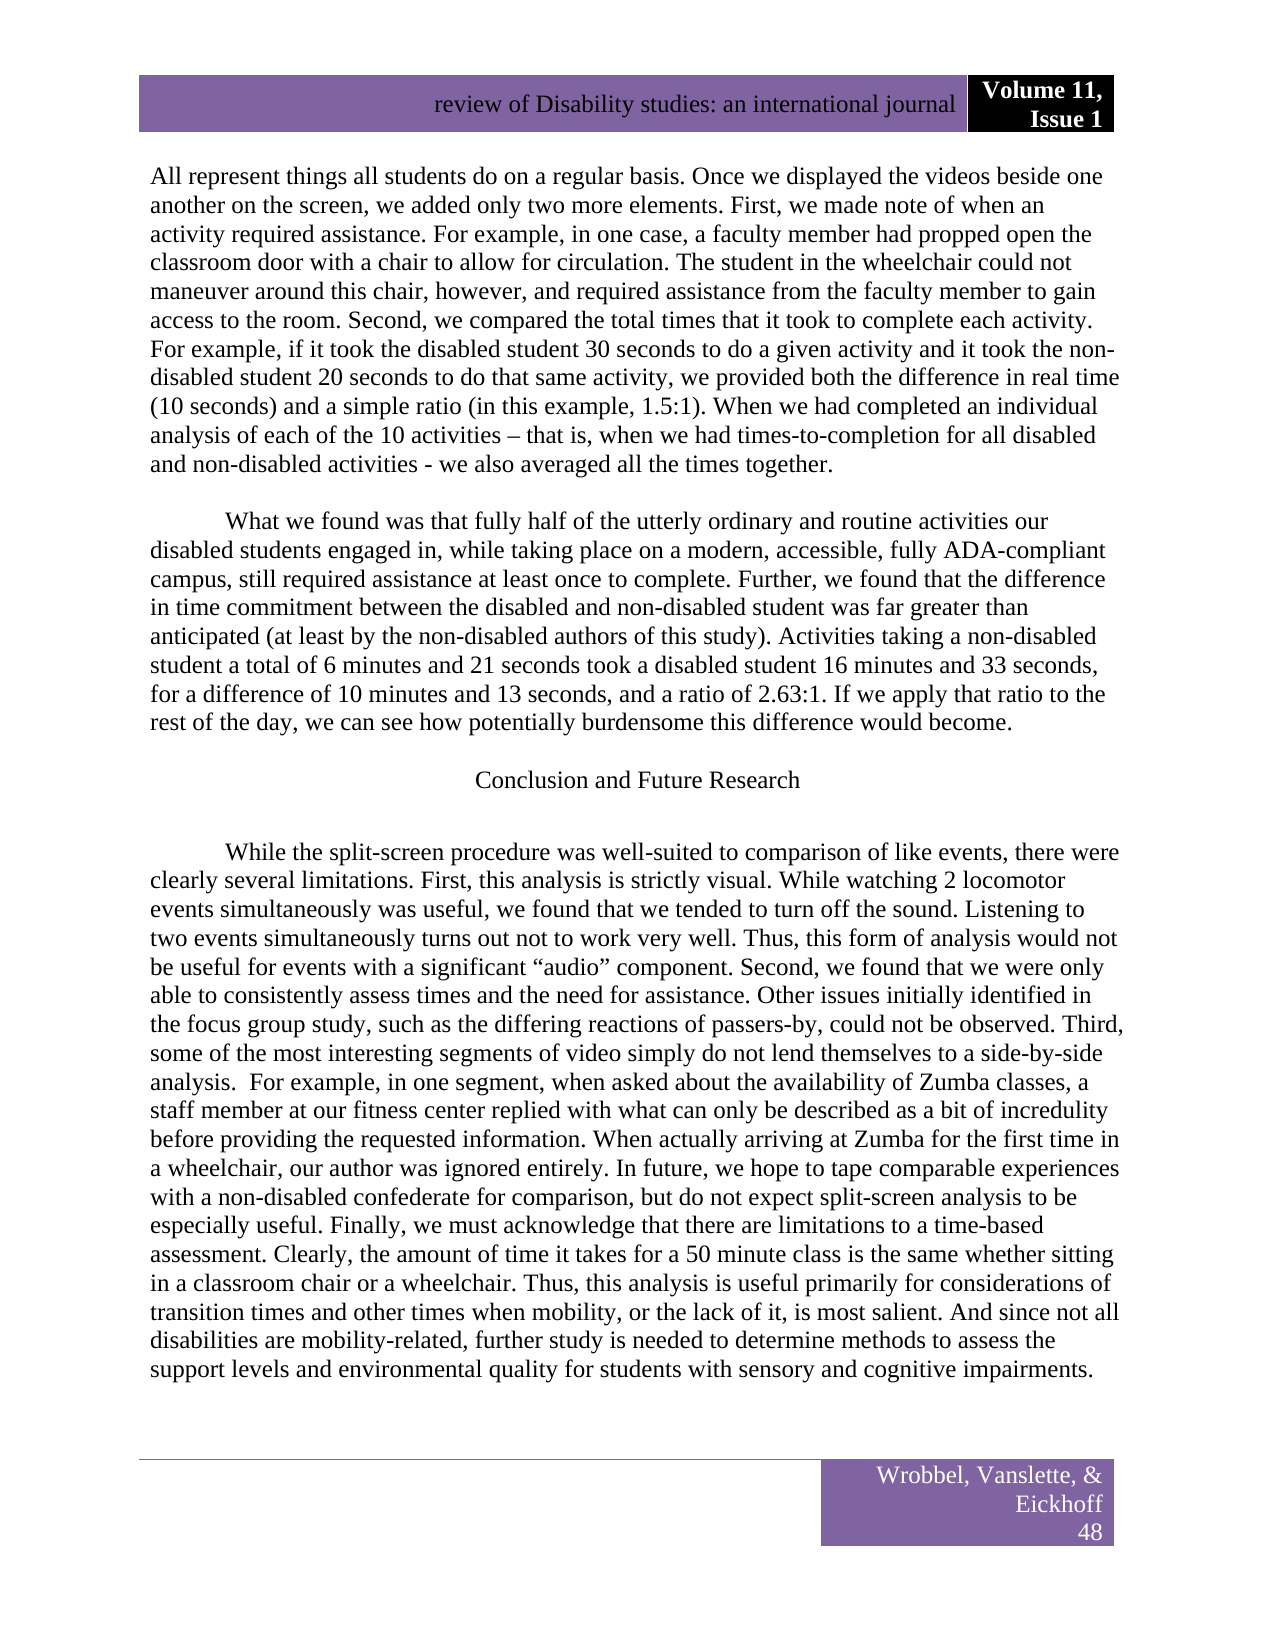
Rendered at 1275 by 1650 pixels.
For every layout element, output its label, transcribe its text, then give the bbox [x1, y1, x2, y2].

subtitle Conclusion and Future Research [150, 765, 1125, 794]
text While the split-screen procedure was well-suited to comparison of like events, there were clearly several limitations. First, this analysis is strictly visual. While watching 2 locomotor events simultaneously was useful, we found that we tended to turn off the sound. Listening to two events simultaneously turns out not to work very well. Thus, this form of analysis would not be useful for events with a significant “audio” component. Second, we found that we were only able to consistently assess times and the need for assistance. Other issues initially identified in the focus group study, such as the differing reactions of passers-by, could not be observed. Third, some of the most interesting segments of video simply do not lend themselves to a side-by-side analysis. For example, in one segment, when asked about the availability of Zumba classes, a staff member at our fitness center replied with what can only be described as a bit of incredulity before providing the requested information. When actually arriving at Zumba for the first time in a wheelchair, our author was ignored entirely. In future, we hope to tape comparable experiences with a non-disabled confederate for comparison, but do not expect split-screen analysis to be especially useful. Finally, we must acknowledge that there are limitations to a time-based assessment. Clearly, the amount of time it takes for a 50 minute class is the same whether sitting in a classroom chair or a wheelchair. Thus, this analysis is useful primarily for considerations of transition times and other times when mobility, or the lack of it, is most salient. And since not all disabilities are mobility-related, further study is needed to determine methods to assess the support levels and environmental quality for students with sensory and cognitive impairments. [150, 837, 1125, 1383]
text What we found was that fully half of the utterly ordinary and routine activities our disabled students engaged in, while taking place on a modern, accessible, fully ADA-compliant campus, still required assistance at least once to complete. Further, we found that the difference in time commitment between the disabled and non-disabled student was far greater than anticipated (at least by the non-disabled authors of this study). Activities taking a non-disabled student a total of 6 minutes and 21 seconds took a disabled student 16 minutes and 33 seconds, for a difference of 10 minutes and 13 seconds, and a ratio of 2.63:1. If we apply that ratio to the rest of the day, we can see how potentially burdensome this difference would become. [150, 506, 1125, 736]
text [150, 161, 1125, 477]
